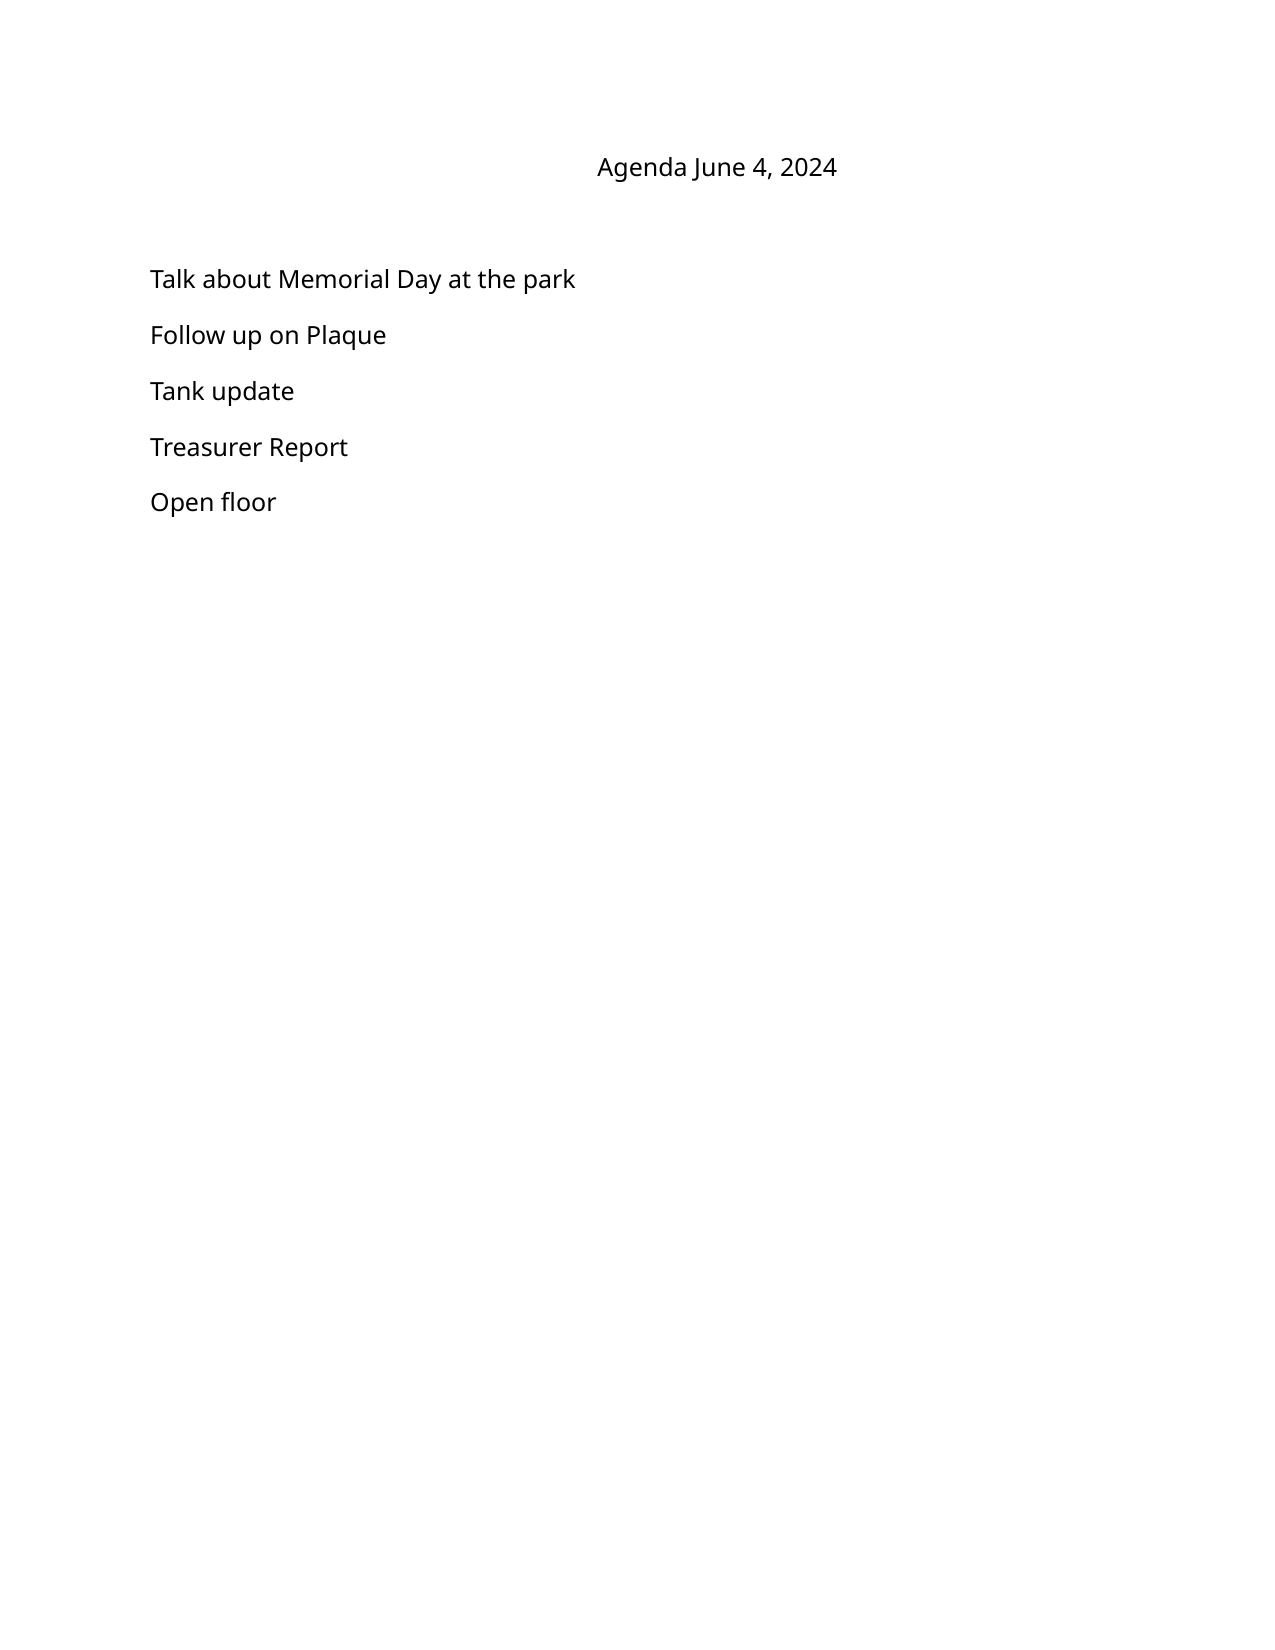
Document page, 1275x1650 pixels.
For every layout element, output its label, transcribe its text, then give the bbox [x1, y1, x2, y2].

text Agenda June 4, 2024 [150, 150, 1125, 184]
text Talk about Memorial Day at the park [150, 262, 1125, 296]
text Follow up on Plaque [150, 317, 1125, 352]
text Treasurer Report [150, 429, 1125, 463]
text Open floor [150, 485, 1125, 519]
text Tank update [150, 373, 1125, 407]
